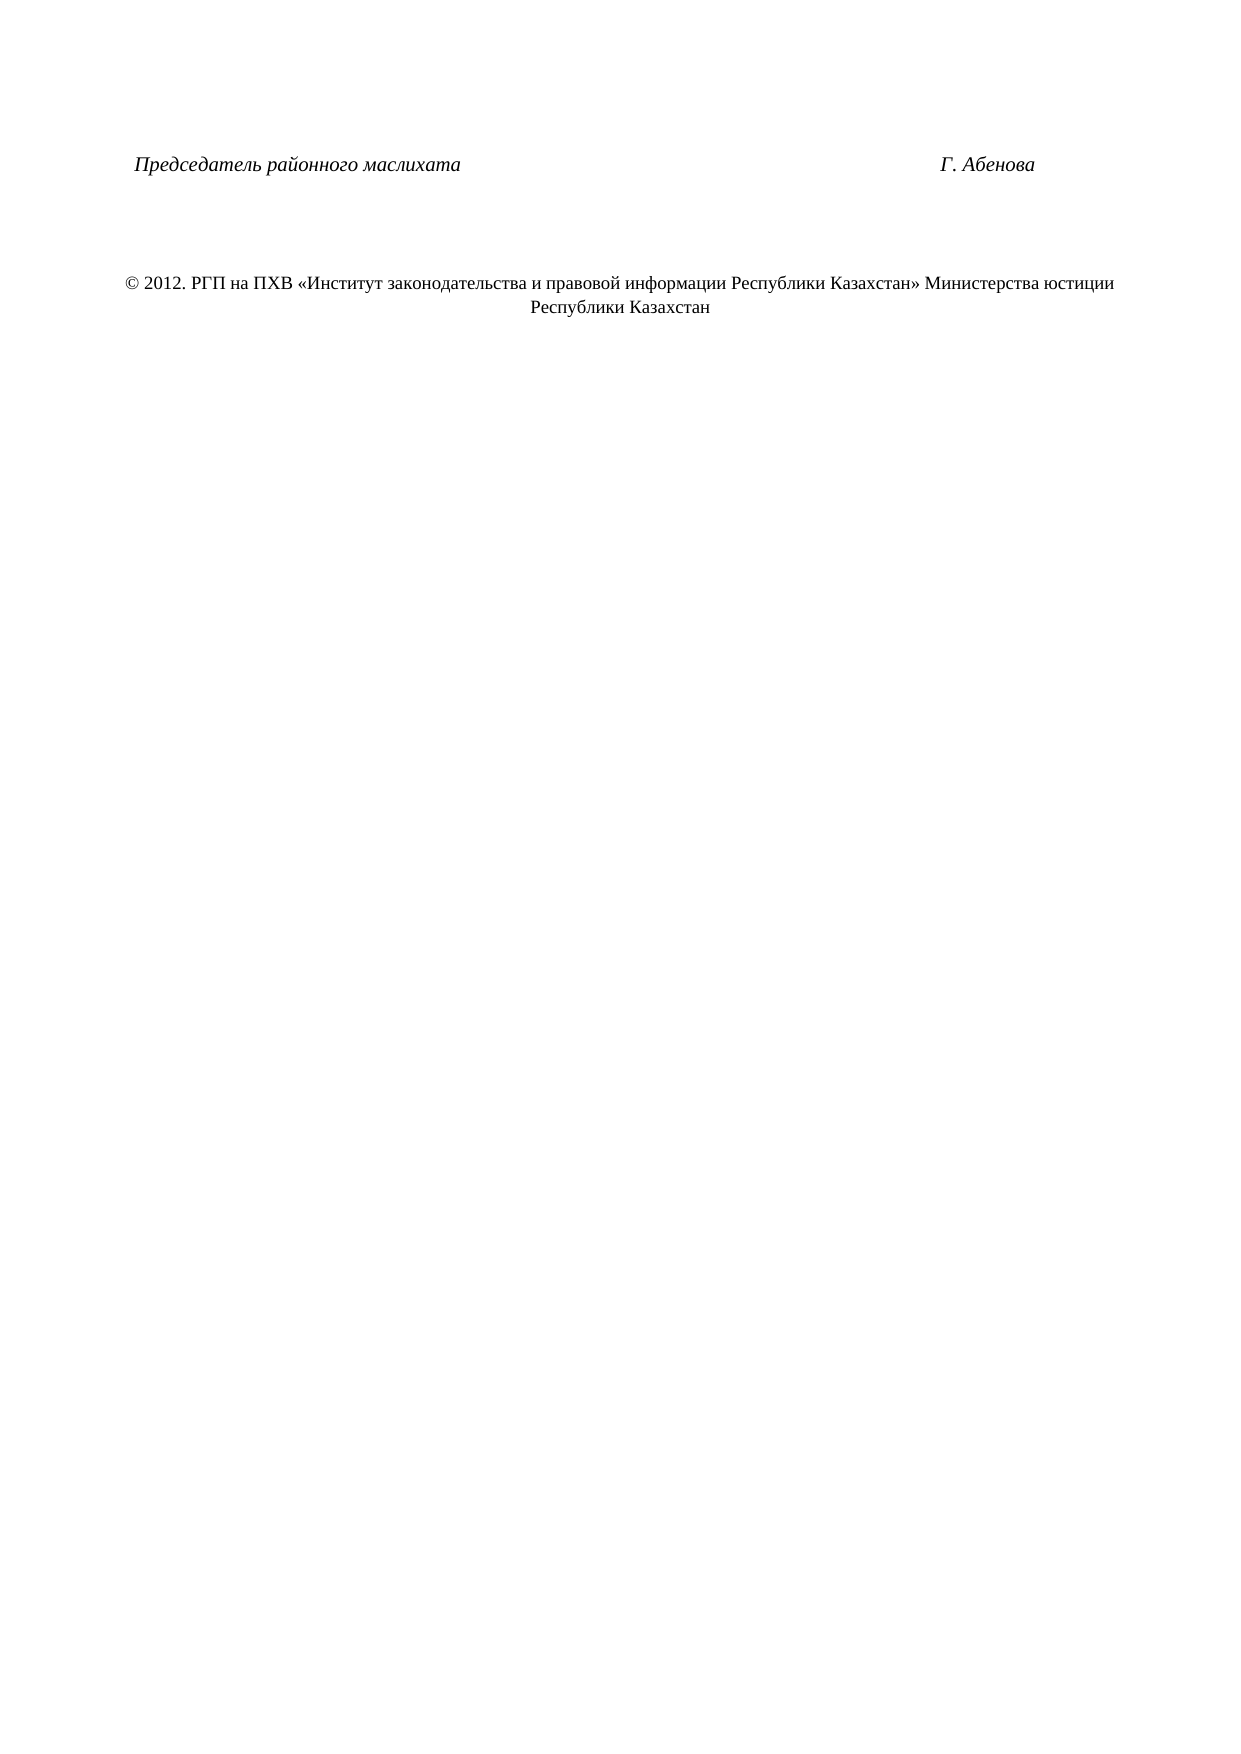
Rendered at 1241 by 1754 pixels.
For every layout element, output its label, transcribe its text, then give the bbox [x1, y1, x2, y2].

text © 2012. РГП на ПХВ «Институт законодательства и правовой информации Республики Казахстан» Министерства юстиции Республики Казахстан [112, 272, 1128, 318]
table_header Председатель районного маслихата [101, 150, 939, 181]
table_header Г. Абенова [939, 150, 1240, 181]
